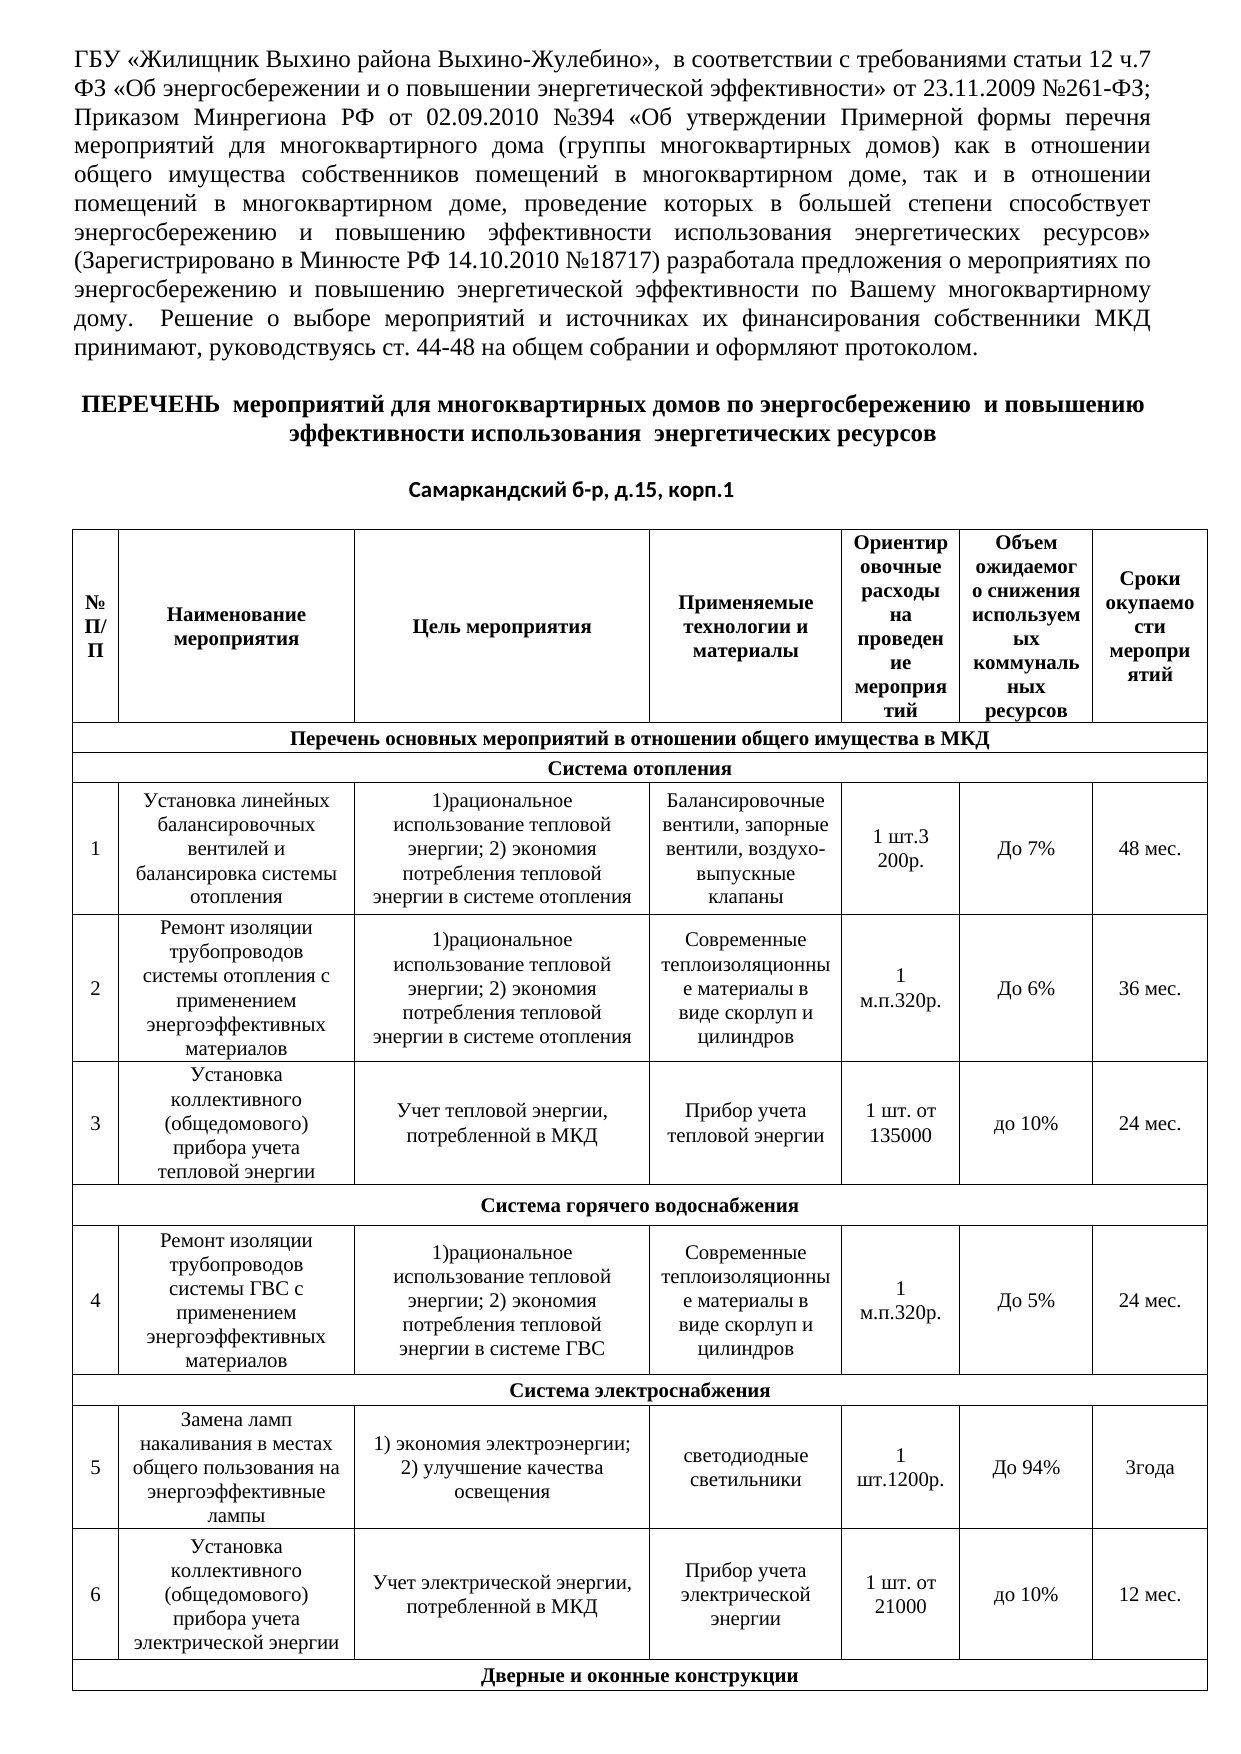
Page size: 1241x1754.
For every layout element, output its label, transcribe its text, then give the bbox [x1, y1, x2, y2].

table_cell 1 м.п.320р. [842, 915, 959, 1061]
table_header № П/П [73, 530, 118, 722]
table_cell Система электроснабжения [73, 1375, 1207, 1405]
table_header Применяемые технологии и материалы [650, 530, 841, 722]
table_cell До 7% [960, 783, 1092, 913]
table_header Сроки окупаемости мероприятий [1093, 530, 1207, 722]
table_cell 24 мес. [1093, 1062, 1207, 1183]
table_cell До 94% [960, 1406, 1092, 1528]
table_cell До 6% [960, 915, 1092, 1061]
table_cell светодиодные светильники [650, 1406, 841, 1528]
table_cell 1 шт. от 21000 [842, 1529, 959, 1659]
table_cell 6 [73, 1529, 118, 1659]
table_cell 5 [73, 1406, 118, 1528]
table_cell до 10% [960, 1529, 1092, 1659]
table_header Объем ожидаемого снижения используемых коммунальных ресурсов [960, 530, 1092, 722]
table_cell До 5% [960, 1226, 1092, 1374]
table_cell Учет тепловой энергии, потребленной в МКД [355, 1062, 649, 1183]
table_cell Установка линейных балансировочных вентилей и балансировка системы отопления [119, 783, 354, 913]
table_cell Прибор учета электрической энергии [650, 1529, 841, 1659]
table_cell 1)рациональное использование тепловой энергии; 2) экономия потребления тепловой энергии в системе отопления [355, 915, 649, 1061]
table_cell Дверные и оконные конструкции [73, 1660, 1207, 1690]
table_cell 4 [73, 1226, 118, 1374]
table_cell Перечень основных мероприятий в отношении общего имущества в МКД [73, 723, 1207, 752]
table_cell 1) экономия электроэнергии; 2) улучшение качества освещения [355, 1406, 649, 1528]
table_cell Ремонт изоляции трубопроводов системы отопления с применением энергоэффективных материалов [119, 915, 354, 1061]
table_cell Установка коллективного (общедомового) прибора учета тепловой энергии [119, 1062, 354, 1183]
table_cell Система отопления [73, 753, 1207, 782]
table_cell 3 [73, 1062, 118, 1183]
table_cell 1 [73, 783, 118, 913]
table_cell Замена ламп накаливания в местах общего пользования на энергоэффективные лампы [119, 1406, 354, 1528]
table_cell 1 м.п.320р. [842, 1226, 959, 1374]
table_cell Учет электрической энергии, потребленной в МКД [355, 1529, 649, 1659]
table_cell Современные теплоизоляционные материалы в виде скорлуп и цилиндров [650, 915, 841, 1061]
table_header Наименование мероприятия [119, 530, 354, 722]
table_cell Балансировочные вентили, запорные вентили, воздухо-выпускные клапаны [650, 783, 841, 913]
table_cell 24 мес. [1093, 1226, 1207, 1374]
table_cell 2 [73, 915, 118, 1061]
text ПЕРЕЧЕНЬ мероприятий для многоквартирных домов по энергосбережению и повышению эффективности использования энергетических ресурсов [74, 389, 1152, 447]
text ГБУ «Жилищник Выхино района Выхино-Жулебино», в соответствии с требованиями статьи 12 ч.7 ФЗ «Об энергосбережении и о повышении энергетической эффективности» от 23.11.2009 №261-ФЗ; Приказом Минрегиона РФ от 02.09.2010 №394 «Об утверждении Примерной формы перечня мероприятий для многоквартирного дома (группы многоквартирных домов) как в отношении общего имущества собственников помещений в многоквартирном доме, так и в отношении помещений в многоквартирном доме, проведение которых в большей степени способствует энергосбережению и повышению эффективности использования энергетических ресурсов» (Зарегистрировано в Минюсте РФ 14.10.2010 №18717) разработала предложения о мероприятиях по энергосбережению и повышению энергетической эффективности по Вашему многоквартирному дому. Решение о выборе мероприятий и источниках их финансирования собственники МКД принимают, руководствуясь ст. 44-48 на общем собрании и оформляют протоколом. [74, 44, 1152, 361]
table_cell Прибор учета тепловой энергии [650, 1062, 841, 1183]
table_cell Современные теплоизоляционные материалы в виде скорлуп и цилиндров [650, 1226, 841, 1374]
table_header Ориентировочные расходы на проведение мероприятий [842, 530, 959, 722]
text Самаркандский б-р, д.15, корп.1 [74, 476, 1152, 504]
table_cell 48 мес. [1093, 783, 1207, 913]
table_cell 36 мес. [1093, 915, 1207, 1061]
table_cell Система горячего водоснабжения [73, 1185, 1207, 1225]
table_cell 3года [1093, 1406, 1207, 1528]
table_cell 1)рациональное использование тепловой энергии; 2) экономия потребления тепловой энергии в системе ГВС [355, 1226, 649, 1374]
table_cell Установка коллективного (общедомового) прибора учета электрической энергии [119, 1529, 354, 1659]
table_cell до 10% [960, 1062, 1092, 1183]
table_cell Ремонт изоляции трубопроводов системы ГВС с применением энергоэффективных материалов [119, 1226, 354, 1374]
table_cell 12 мес. [1093, 1529, 1207, 1659]
table_cell 1 шт. от 135000 [842, 1062, 959, 1183]
table_cell 1)рациональное использование тепловой энергии; 2) экономия потребления тепловой энергии в системе отопления [355, 783, 649, 913]
table_cell 1 шт.3 200р. [842, 783, 959, 913]
table_cell 1 шт.1200р. [842, 1406, 959, 1528]
table_header Цель мероприятия [355, 530, 649, 722]
